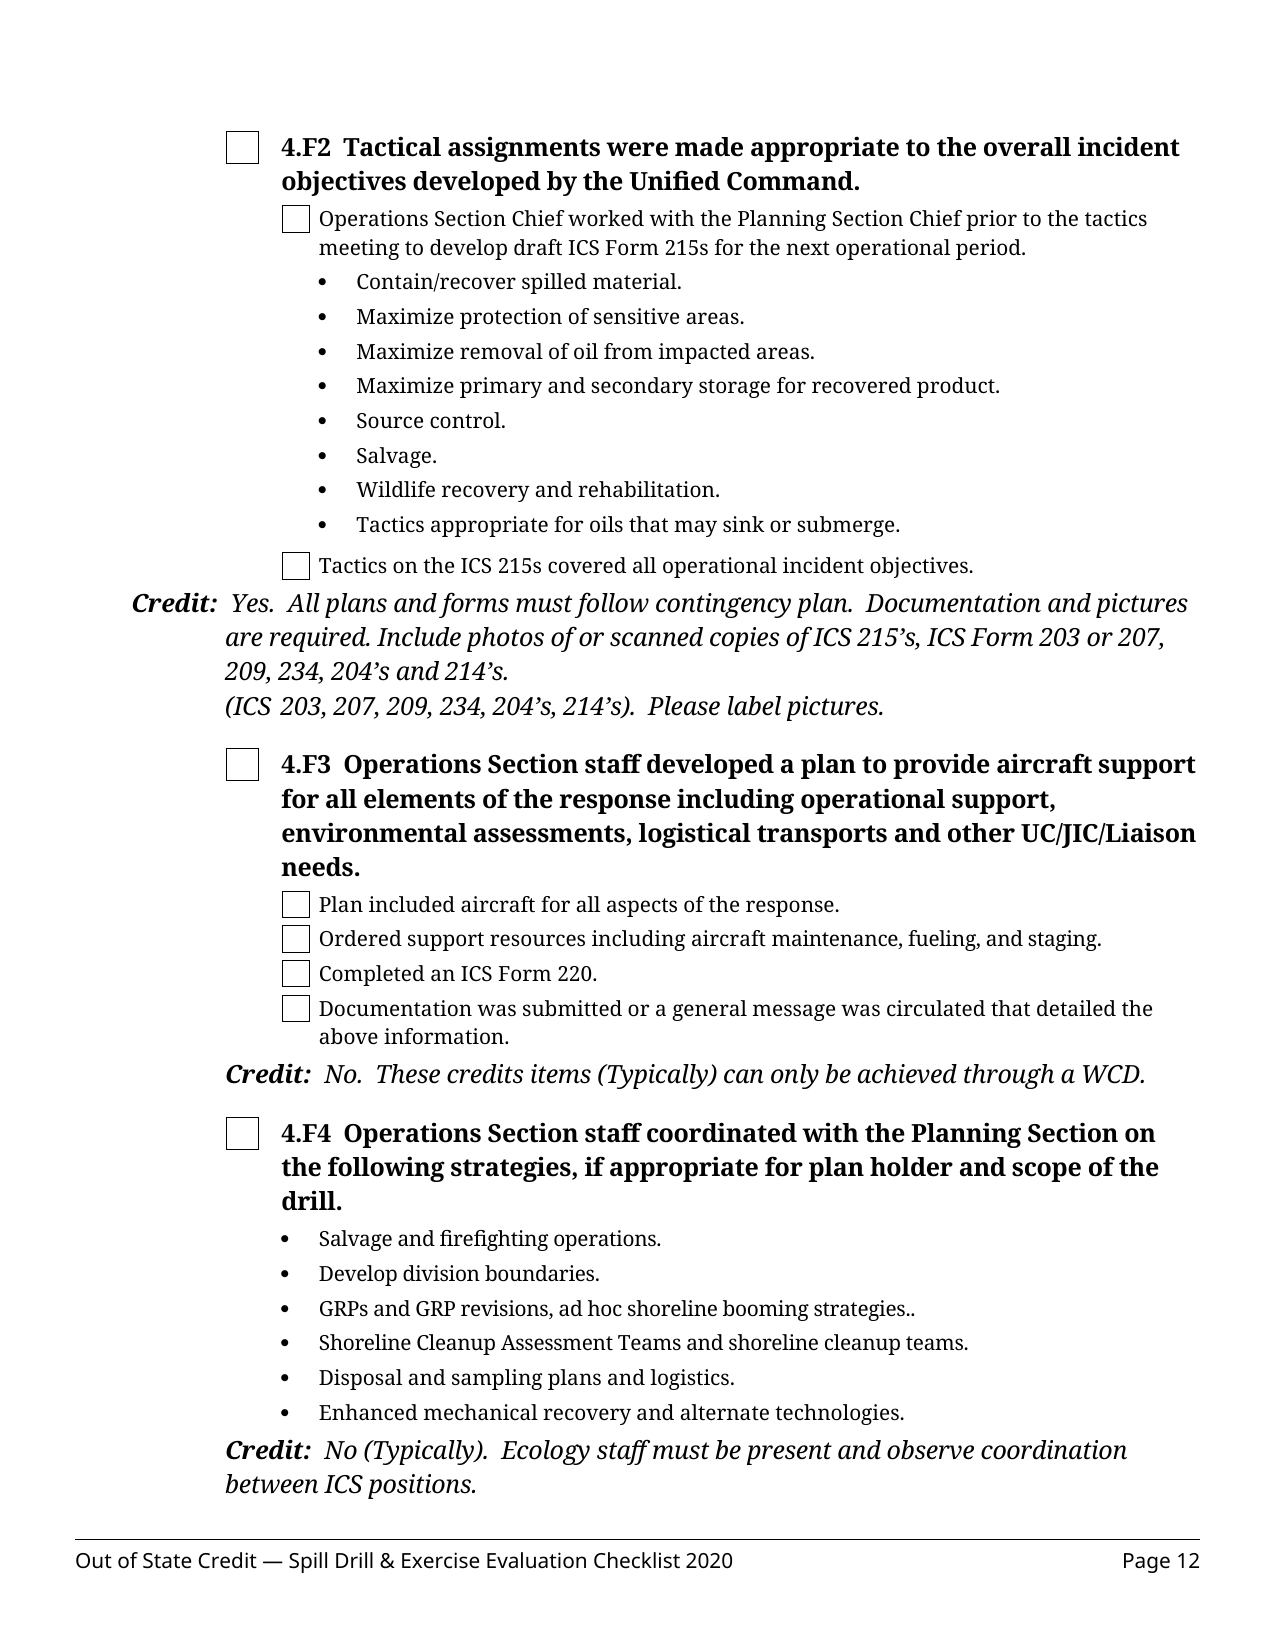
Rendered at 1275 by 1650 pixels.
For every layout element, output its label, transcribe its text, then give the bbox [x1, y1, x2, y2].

subtitle 4.F3 Operations Section staff developed a plan to provide aircraft support for all elements of the response including operational support, environmental assessments, logistical transports and other UC/JIC/Liaison needs. [225, 747, 1200, 883]
text Operations Section Chief worked with the Planning Section Chief prior to the tactics meeting to develop draft ICS Form 215s for the next operational period. [281, 204, 1200, 261]
text Documentation was submitted or a general message was circulated that detailed the above information. [281, 994, 1200, 1051]
list Contain/recover spilled material. [319, 267, 1200, 296]
list Develop division boundaries. [281, 1259, 1200, 1287]
text Credit: No. These credits items (Typically) can only be achieved through a WCD. [225, 1057, 1200, 1091]
list Maximize primary and secondary storage for recovered product. [319, 372, 1200, 400]
list Disposal and sampling plans and logistics. [281, 1363, 1200, 1392]
text (ICS 203, 207, 209, 234, 204’s, 214’s). Please label pictures. [225, 688, 1200, 722]
list Shoreline Cleanup Assessment Teams and shoreline cleanup teams. [281, 1328, 1200, 1357]
list Salvage. [319, 441, 1200, 469]
subtitle 4.F4 Operations Section staff coordinated with the Planning Section on the following strategies, if appropriate for plan holder and scope of the drill. [225, 1116, 1200, 1218]
text Tactics on the ICS 215s covered all operational incident objectives. [281, 551, 1200, 580]
list Source control. [319, 406, 1200, 435]
list GRPs and GRP revisions, ad hoc shoreline booming strategies.. [281, 1294, 1200, 1322]
text Credit: No (Typically). Ecology staff must be present and observe coordination between ICS positions. [225, 1432, 1200, 1501]
list Enhanced mechanical recovery and alternate technologies. [281, 1398, 1200, 1426]
text Completed an ICS Form 220. [281, 959, 1200, 987]
text Plan included aircraft for all aspects of the response. [281, 890, 1200, 918]
list Wildlife recovery and rehabilitation. [319, 476, 1200, 504]
list Salvage and firefighting operations. [281, 1224, 1200, 1253]
list Maximize protection of sensitive areas. [319, 302, 1200, 331]
text Ordered support resources including aircraft maintenance, fueling, and staging. [281, 924, 1200, 953]
list Tactics appropriate for oils that may sink or submerge. [319, 510, 1200, 539]
subtitle 4.F2 Tactical assignments were made appropriate to the overall incident objectives developed by the Unified Command. [225, 130, 1200, 198]
list Maximize removal of oil from impacted areas. [319, 337, 1200, 365]
text Credit: Yes. All plans and forms must follow contingency plan. Documentation and pictures are required. Include photos of or scanned copies of ICS 215’s, ICS Form 203 or 207, 209, 234, 204’s and 214’s. [131, 586, 1200, 688]
